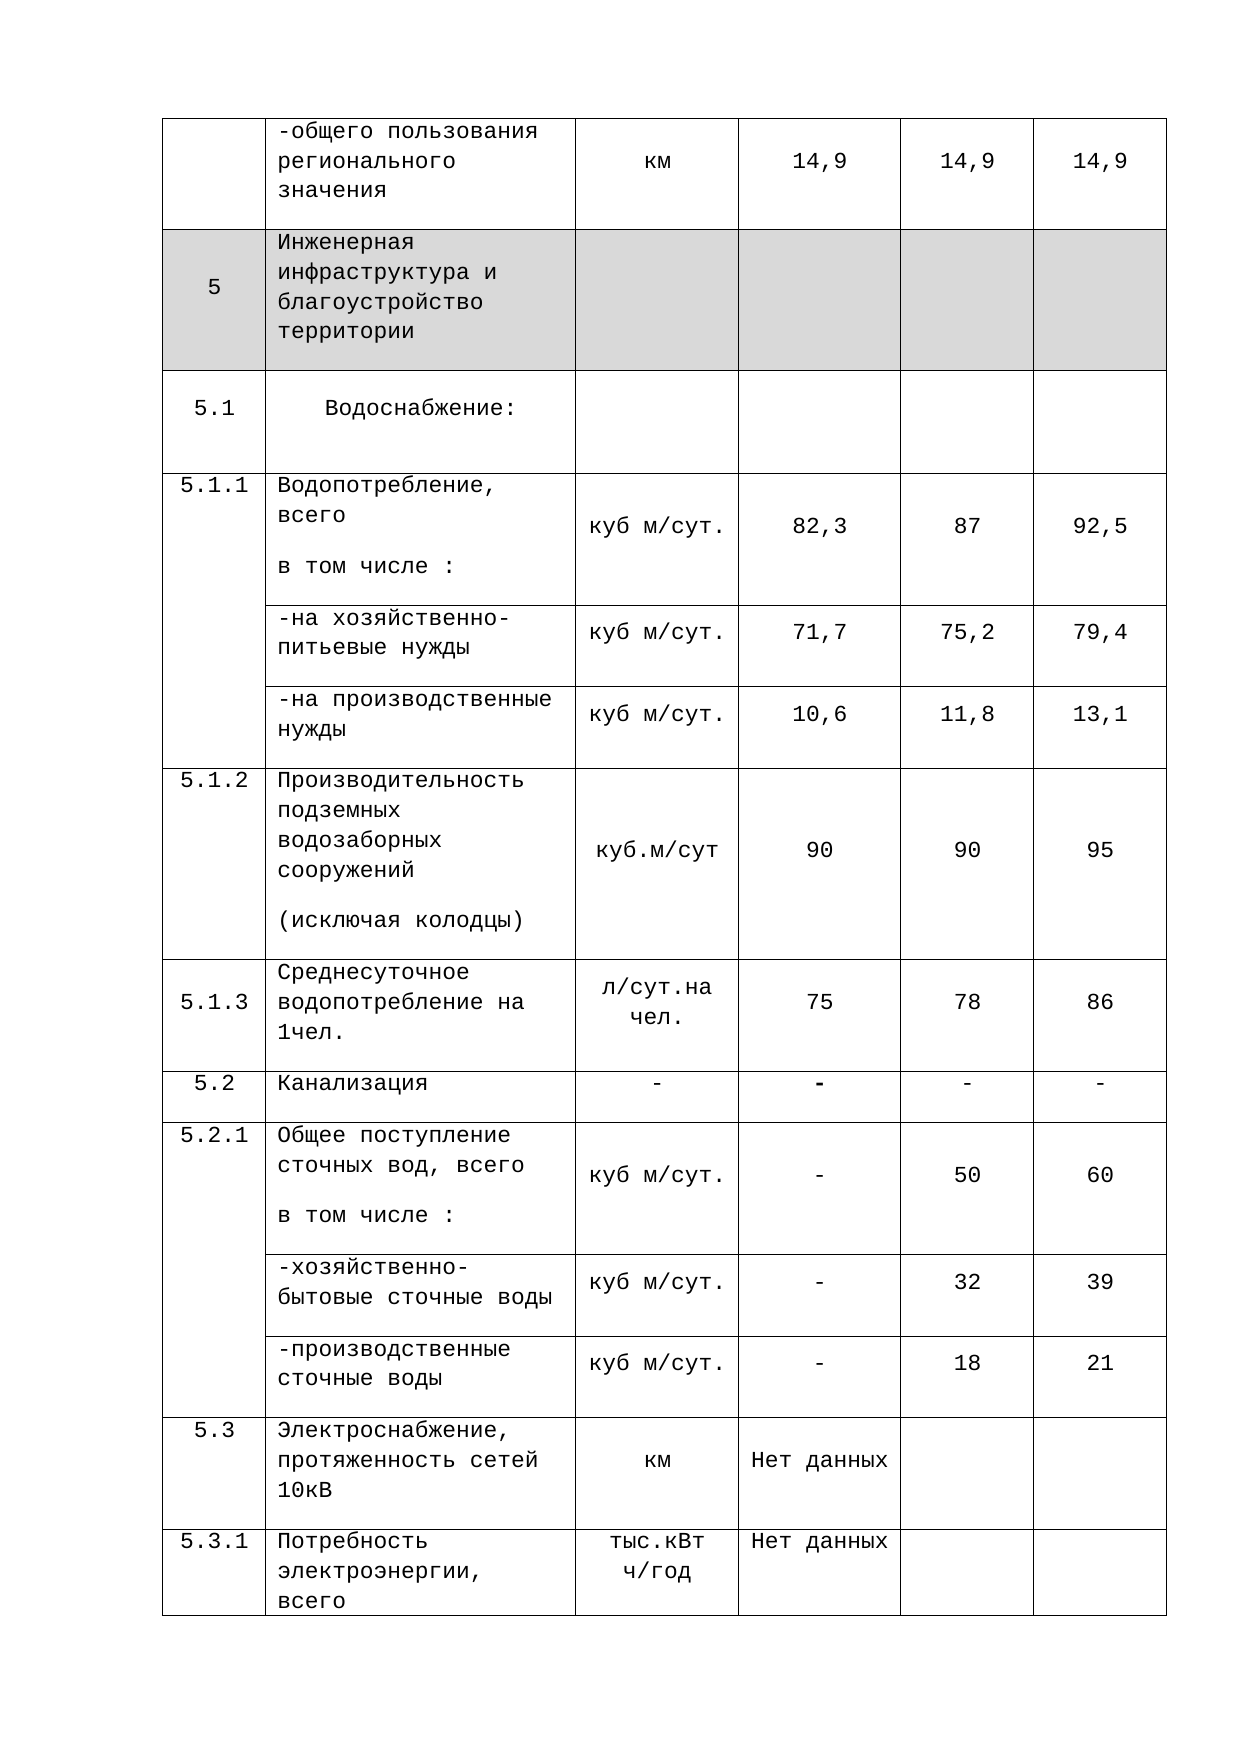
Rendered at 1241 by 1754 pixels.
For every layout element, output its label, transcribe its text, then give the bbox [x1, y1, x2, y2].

table_cell [739, 371, 900, 473]
table_cell куб м/сут. [576, 1255, 738, 1336]
table_cell 5.3 [163, 1418, 265, 1528]
table_cell Общее поступление сточных вод, всего в том числе : [266, 1123, 575, 1254]
table_cell Водоснабжение: [266, 371, 575, 473]
table_cell 5.1.2 [163, 769, 265, 959]
table_cell л/сут.на чел. [576, 960, 738, 1071]
table_cell 14,9 [901, 119, 1033, 229]
table_cell - [739, 1337, 900, 1417]
table_cell 86 [1034, 960, 1166, 1071]
table_cell куб м/сут. [576, 687, 738, 768]
table_cell 78 [901, 960, 1033, 1071]
table_cell 87 [901, 474, 1033, 605]
table_cell 10,6 [739, 687, 900, 768]
table_cell 79,4 [1034, 606, 1166, 686]
table_cell - [739, 1123, 900, 1254]
table_cell 90 [901, 769, 1033, 959]
table_cell [1034, 371, 1166, 473]
table_cell 5.1 [163, 371, 265, 473]
table_cell Потребность электроэнергии, всего [266, 1530, 575, 1615]
table_cell Производительность подземных водозаборных сооружений (исключая колодцы) [266, 769, 575, 959]
table_cell 90 [739, 769, 900, 959]
table_cell -производственные сточные воды [266, 1337, 575, 1417]
table_cell куб м/сут. [576, 1123, 738, 1254]
table_cell - [739, 1072, 900, 1122]
table_cell -на производственные нужды [266, 687, 575, 768]
table_cell куб.м/сут [576, 769, 738, 959]
table_cell -общего пользования регионального значения [266, 119, 575, 229]
table_cell 82,3 [739, 474, 900, 605]
table_cell 14,9 [1034, 119, 1166, 229]
table_cell 50 [901, 1123, 1033, 1254]
table_cell - [901, 1072, 1033, 1122]
table_cell 5.1.3 [163, 960, 265, 1071]
table_cell [576, 371, 738, 473]
table_cell 32 [901, 1255, 1033, 1336]
table_cell [901, 1530, 1033, 1615]
table_cell 71,7 [739, 606, 900, 686]
table_cell 92,5 [1034, 474, 1166, 605]
table_cell 11,8 [901, 687, 1033, 768]
table_cell 21 [1034, 1337, 1166, 1417]
table_cell [901, 371, 1033, 473]
table_cell - [739, 1255, 900, 1336]
table_cell [739, 230, 900, 370]
table_cell 60 [1034, 1123, 1166, 1254]
table_cell -хозяйственно-бытовые сточные воды [266, 1255, 575, 1336]
table_cell км [576, 1418, 738, 1528]
table_cell Электроснабжение, протяженность сетей 10кВ [266, 1418, 575, 1528]
table_cell 13,1 [1034, 687, 1166, 768]
table_cell тыс.кВт ч/год [576, 1530, 738, 1615]
table_cell 95 [1034, 769, 1166, 959]
table_cell Среднесуточное водопотребление на 1чел. [266, 960, 575, 1071]
table_cell - [576, 1072, 738, 1122]
table_cell куб м/сут. [576, 474, 738, 605]
table_cell [576, 230, 738, 370]
table_cell 39 [1034, 1255, 1166, 1336]
table_cell 5.1.1 [163, 474, 265, 768]
table_cell Канализация [266, 1072, 575, 1122]
table_cell 5.2.1 [163, 1123, 265, 1417]
table_cell 18 [901, 1337, 1033, 1417]
table_cell Инженерная инфраструктура и благоустройство территории [266, 230, 575, 370]
table_cell - [1034, 1072, 1166, 1122]
table_cell 14,9 [739, 119, 900, 229]
table_cell Нет данных [739, 1530, 900, 1615]
table_cell куб м/сут. [576, 1337, 738, 1417]
table_cell Нет данных [739, 1418, 900, 1528]
table_cell 5.2 [163, 1072, 265, 1122]
table_cell [901, 1418, 1033, 1528]
table_cell [1034, 230, 1166, 370]
table_cell км [576, 119, 738, 229]
table_cell 5.3.1 [163, 1530, 265, 1615]
table_cell -на хозяйственно-питьевые нужды [266, 606, 575, 686]
table_cell [1034, 1418, 1166, 1528]
table_cell [901, 230, 1033, 370]
table_cell Водопотребление, всего в том числе : [266, 474, 575, 605]
table_cell [1034, 1530, 1166, 1615]
table_cell 75 [739, 960, 900, 1071]
table_cell 75,2 [901, 606, 1033, 686]
table_cell 5 [163, 230, 265, 370]
table_cell куб м/сут. [576, 606, 738, 686]
